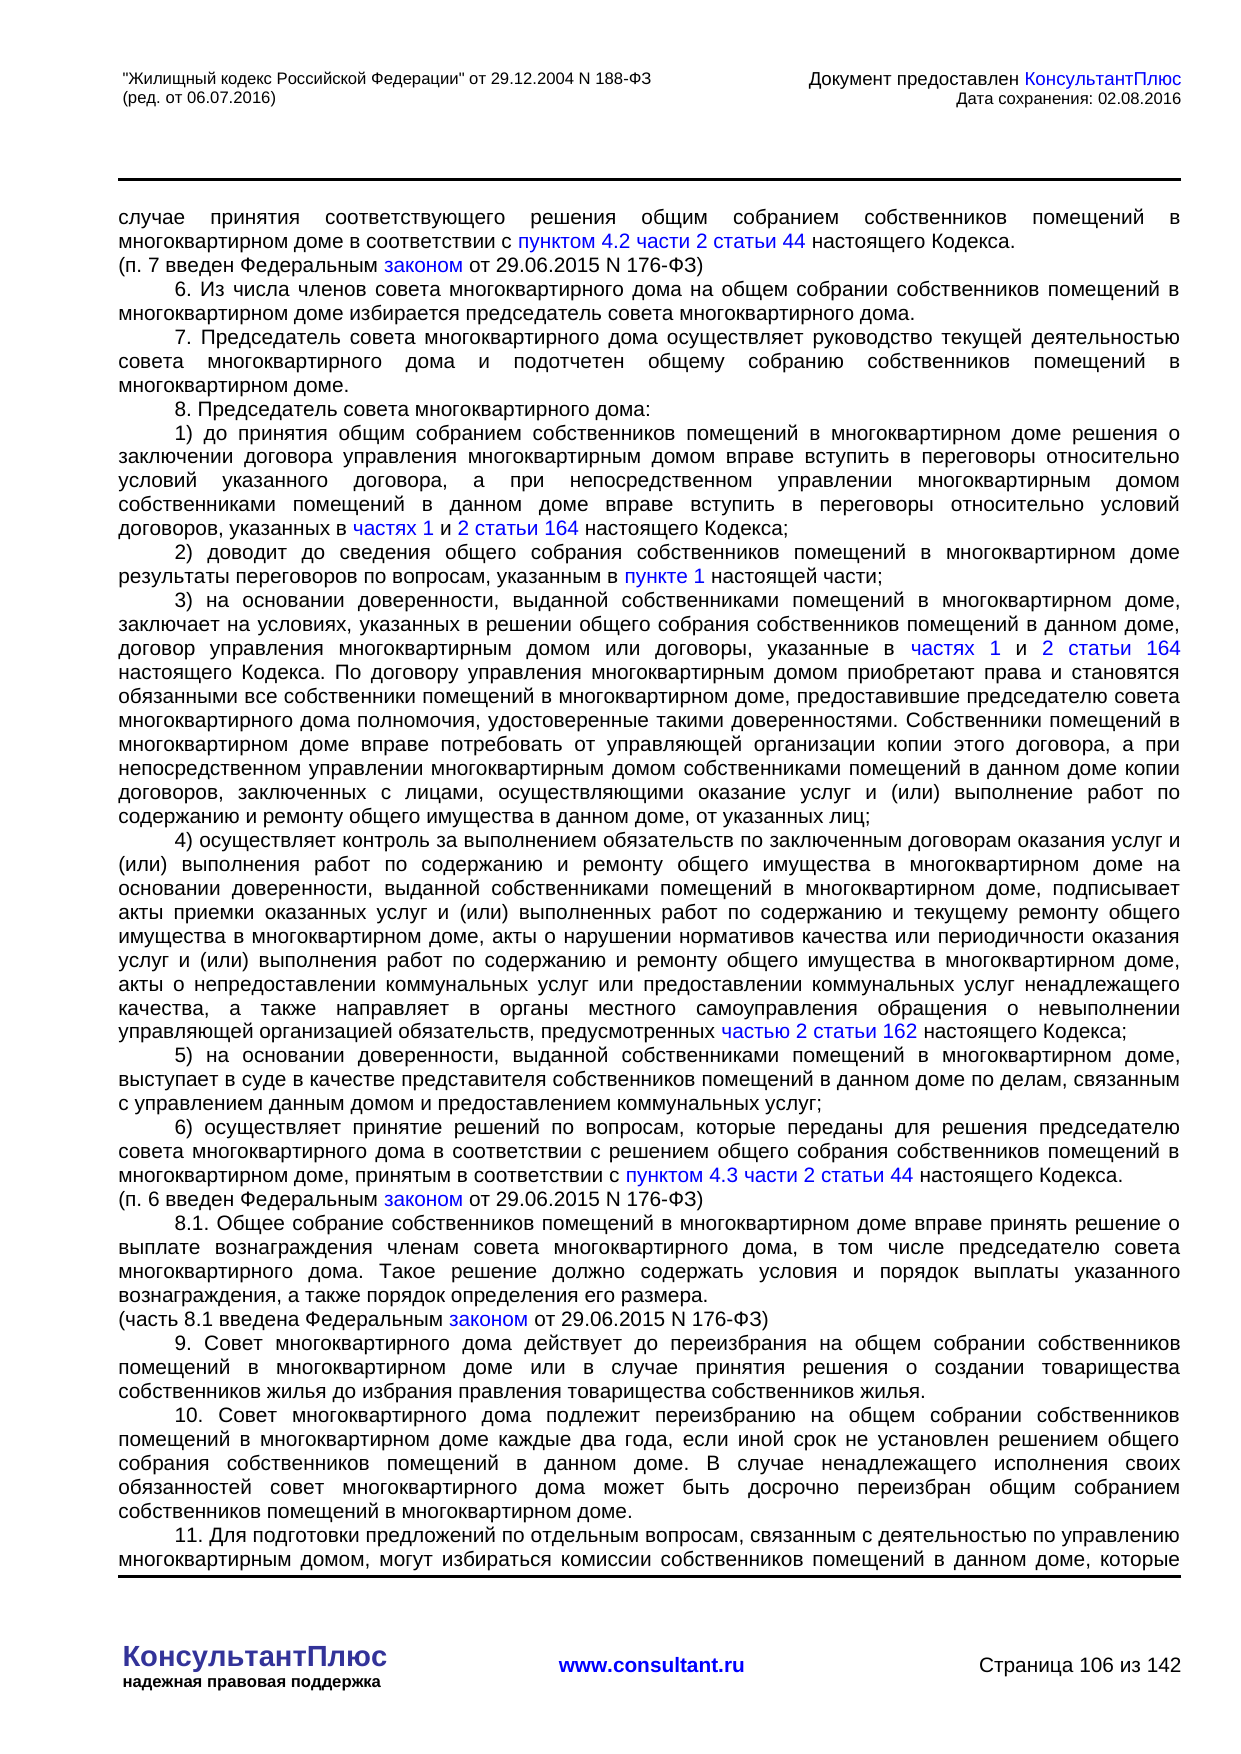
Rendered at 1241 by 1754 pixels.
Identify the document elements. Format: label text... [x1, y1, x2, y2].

text 6) осуществляет принятие решений по вопросам, которые переданы для решения председателю совета многоквартирного дома в соответствии с решением общего собрания собственников помещений в многоквартирном доме, принятым в соответствии с пунктом 4.3 части 2 статьи 44 настоящего Кодекса. [118, 1115, 1181, 1187]
text 9. Совет многоквартирного дома действует до переизбрания на общем собрании собственников помещений в многоквартирном доме или в случае принятия решения о создании товарищества собственников жилья до избрания правления товарищества собственников жилья. [118, 1331, 1181, 1403]
text (часть 8.1 введена Федеральным законом от 29.06.2015 N 176-ФЗ) [118, 1307, 1181, 1331]
text (п. 7 введен Федеральным законом от 29.06.2015 N 176-ФЗ) [118, 253, 1181, 277]
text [118, 205, 1181, 253]
text 4) осуществляет контроль за выполнением обязательств по заключенным договорам оказания услуг и (или) выполнения работ по содержанию и ремонту общего имущества в многоквартирном доме на основании доверенности, выданной собственниками помещений в многоквартирном доме, подписывает акты приемки оказанных услуг и (или) выполненных работ по содержанию и текущему ремонту общего имущества в многоквартирном доме, акты о нарушении нормативов качества или периодичности оказания услуг и (или) выполнения работ по содержанию и ремонту общего имущества в многоквартирном доме, акты о непредоставлении коммунальных услуг или предоставлении коммунальных услуг ненадлежащего качества, а также направляет в органы местного самоуправления обращения о невыполнении управляющей организацией обязательств, предусмотренных частью 2 статьи 162 настоящего Кодекса; [118, 828, 1181, 1043]
text 8.1. Общее собрание собственников помещений в многоквартирном доме вправе принять решение о выплате вознаграждения членам совета многоквартирного дома, в том числе председателю совета многоквартирного дома. Такое решение должно содержать условия и порядок выплаты указанного вознаграждения, а также порядок определения его размера. [118, 1211, 1181, 1307]
text (п. 6 введен Федеральным законом от 29.06.2015 N 176-ФЗ) [118, 1187, 1181, 1211]
text 5) на основании доверенности, выданной собственниками помещений в многоквартирном доме, выступает в суде в качестве представителя собственников помещений в данном доме по делам, связанным с управлением данным домом и предоставлением коммунальных услуг; [118, 1043, 1181, 1115]
text 6. Из числа членов совета многоквартирного дома на общем собрании собственников помещений в многоквартирном доме избирается председатель совета многоквартирного дома. [118, 277, 1181, 324]
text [118, 1522, 1181, 1570]
text 8. Председатель совета многоквартирного дома: [118, 396, 1181, 420]
text 1) до принятия общим собранием собственников помещений в многоквартирном доме решения о заключении договора управления многоквартирным домом вправе вступить в переговоры относительно условий указанного договора, а при непосредственном управлении многоквартирным домом собственниками помещений в данном доме вправе вступить в переговоры относительно условий договоров, указанных в частях 1 и 2 статьи 164 настоящего Кодекса; [118, 420, 1181, 540]
text 7. Председатель совета многоквартирного дома осуществляет руководство текущей деятельностью совета многоквартирного дома и подотчетен общему собранию собственников помещений в многоквартирном доме. [118, 324, 1181, 396]
text 3) на основании доверенности, выданной собственниками помещений в многоквартирном доме, заключает на условиях, указанных в решении общего собрания собственников помещений в данном доме, договор управления многоквартирным домом или договоры, указанные в частях 1 и 2 статьи 164 настоящего Кодекса. По договору управления многоквартирным домом приобретают права и становятся обязанными все собственники помещений в многоквартирном доме, предоставившие председателю совета многоквартирного дома полномочия, удостоверенные такими доверенностями. Собственники помещений в многоквартирном доме вправе потребовать от управляющей организации копии этого договора, а при непосредственном управлении многоквартирным домом собственниками помещений в данном доме копии договоров, заключенных с лицами, осуществляющими оказание услуг и (или) выполнение работ по содержанию и ремонту общего имущества в данном доме, от указанных лиц; [118, 588, 1181, 828]
text 10. Совет многоквартирного дома подлежит переизбранию на общем собрании собственников помещений в многоквартирном доме каждые два года, если иной срок не установлен решением общего собрания собственников помещений в данном доме. В случае ненадлежащего исполнения своих обязанностей совет многоквартирного дома может быть досрочно переизбран общим собранием собственников помещений в многоквартирном доме. [118, 1403, 1181, 1522]
text 2) доводит до сведения общего собрания собственников помещений в многоквартирном доме результаты переговоров по вопросам, указанным в пункте 1 настоящей части; [118, 540, 1181, 588]
